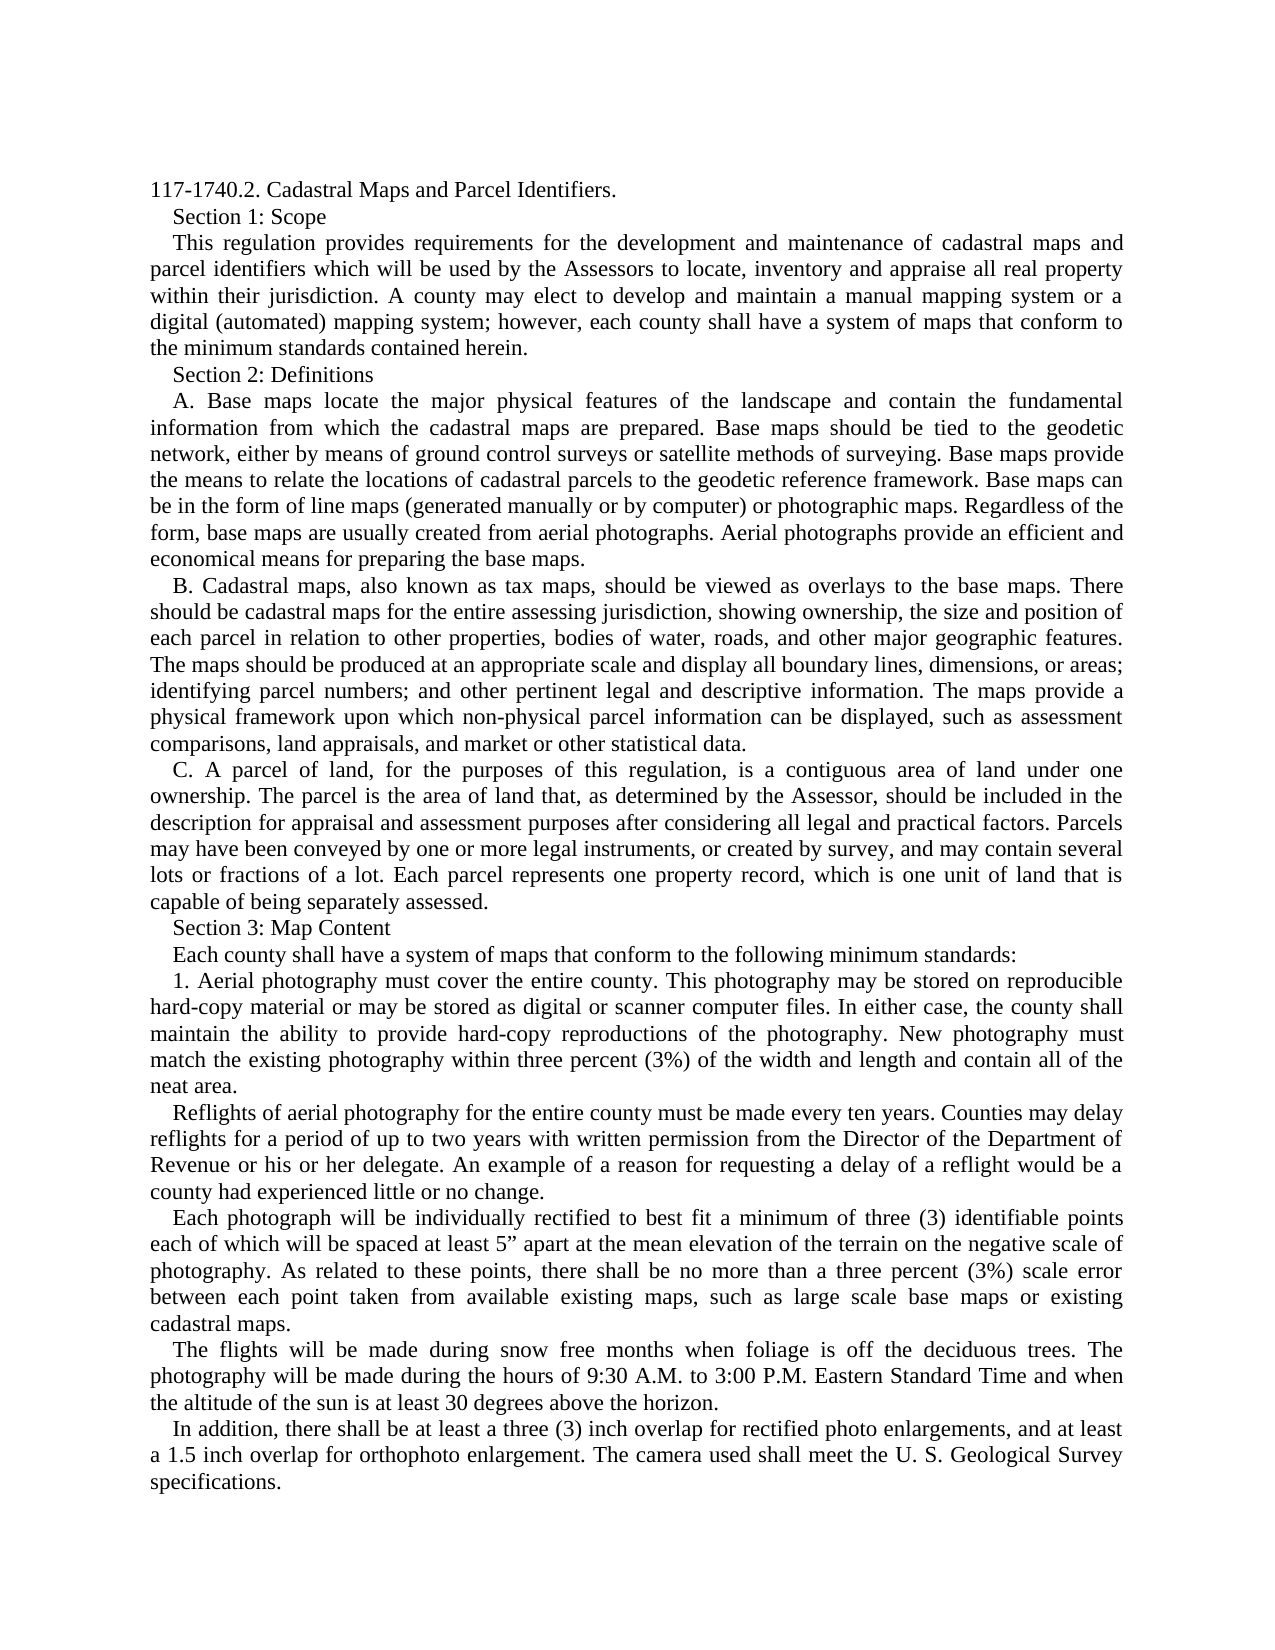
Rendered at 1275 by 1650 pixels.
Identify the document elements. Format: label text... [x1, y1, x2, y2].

text This regulation provides requirements for the development and maintenance of cadastral maps and parcel identifiers which will be used by the Assessors to locate, inventory and appraise all real property within their jurisdiction. A county may elect to develop and maintain a manual mapping system or a digital (automated) mapping system; however, each county shall have a system of maps that conform to the minimum standards contained herein. [150, 229, 1125, 361]
text Section 2: Definitions [150, 361, 1125, 387]
text A. Base maps locate the major physical features of the landscape and contain the fundamental information from which the cadastral maps are prepared. Base maps should be tied to the geodetic network, either by means of ground control surveys or satellite methods of surveying. Base maps provide the means to relate the locations of cadastral parcels to the geodetic reference framework. Base maps can be in the form of line maps (generated manually or by computer) or photographic maps. Regardless of the form, base maps are usually created from aerial photographs. Aerial photographs provide an efficient and economical means for preparing the base maps. [150, 387, 1125, 572]
text C. A parcel of land, for the purposes of this regulation, is a contiguous area of land under one ownership. The parcel is the area of land that, as determined by the Assessor, should be included in the description for appraisal and assessment purposes after considering all legal and practical factors. Parcels may have been conveyed by one or more legal instruments, or created by survey, and may contain several lots or fractions of a lot. Each parcel represents one property record, which is one unit of land that is capable of being separately assessed. [150, 756, 1125, 914]
text 117-1740.2. Cadastral Maps and Parcel Identifiers. [150, 176, 1125, 203]
text B. Cadastral maps, also known as tax maps, should be viewed as overlays to the base maps. There should be cadastral maps for the entire assessing jurisdiction, showing ownership, the size and position of each parcel in relation to other properties, bodies of water, roads, and other major geographic features. The maps should be produced at an appropriate scale and display all boundary lines, dimensions, or areas; identifying parcel numbers; and other pertinent legal and descriptive information. The maps provide a physical framework upon which non-physical parcel information can be displayed, such as assessment comparisons, land appraisals, and market or other statistical data. [150, 572, 1125, 756]
text The flights will be made during snow free months when foliage is off the deciduous trees. The photography will be made during the hours of 9:30 A.M. to 3:00 P.M. Eastern Standard Time and when the altitude of the sun is at least 30 degrees above the horizon. [150, 1336, 1125, 1415]
text In addition, there shall be at least a three (3) inch overlap for rectified photo enlargements, and at least a 1.5 inch overlap for orthophoto enlargement. The camera used shall meet the U. S. Geological Survey specifications. [150, 1415, 1125, 1494]
text Section 1: Scope [150, 203, 1125, 229]
text Each county shall have a system of maps that conform to the following minimum standards: [150, 941, 1125, 967]
text Section 3: Map Content [150, 914, 1125, 941]
text Each photograph will be individually rectified to best fit a minimum of three (3) identifiable points each of which will be spaced at least 5” apart at the mean elevation of the terrain on the negative scale of photography. As related to these points, there shall be no more than a three percent (3%) scale error between each point taken from available existing maps, such as large scale base maps or existing cadastral maps. [150, 1204, 1125, 1336]
text Reflights of aerial photography for the entire county must be made every ten years. Counties may delay reflights for a period of up to two years with written permission from the Director of the Department of Revenue or his or her delegate. An example of a reason for requesting a delay of a reflight would be a county had experienced little or no change. [150, 1099, 1125, 1204]
text 1. Aerial photography must cover the entire county. This photography may be stored on reproducible hard-copy material or may be stored as digital or scanner computer files. In either case, the county shall maintain the ability to provide hard-copy reproductions of the photography. New photography must match the existing photography within three percent (3%) of the width and length and contain all of the neat area. [150, 967, 1125, 1099]
